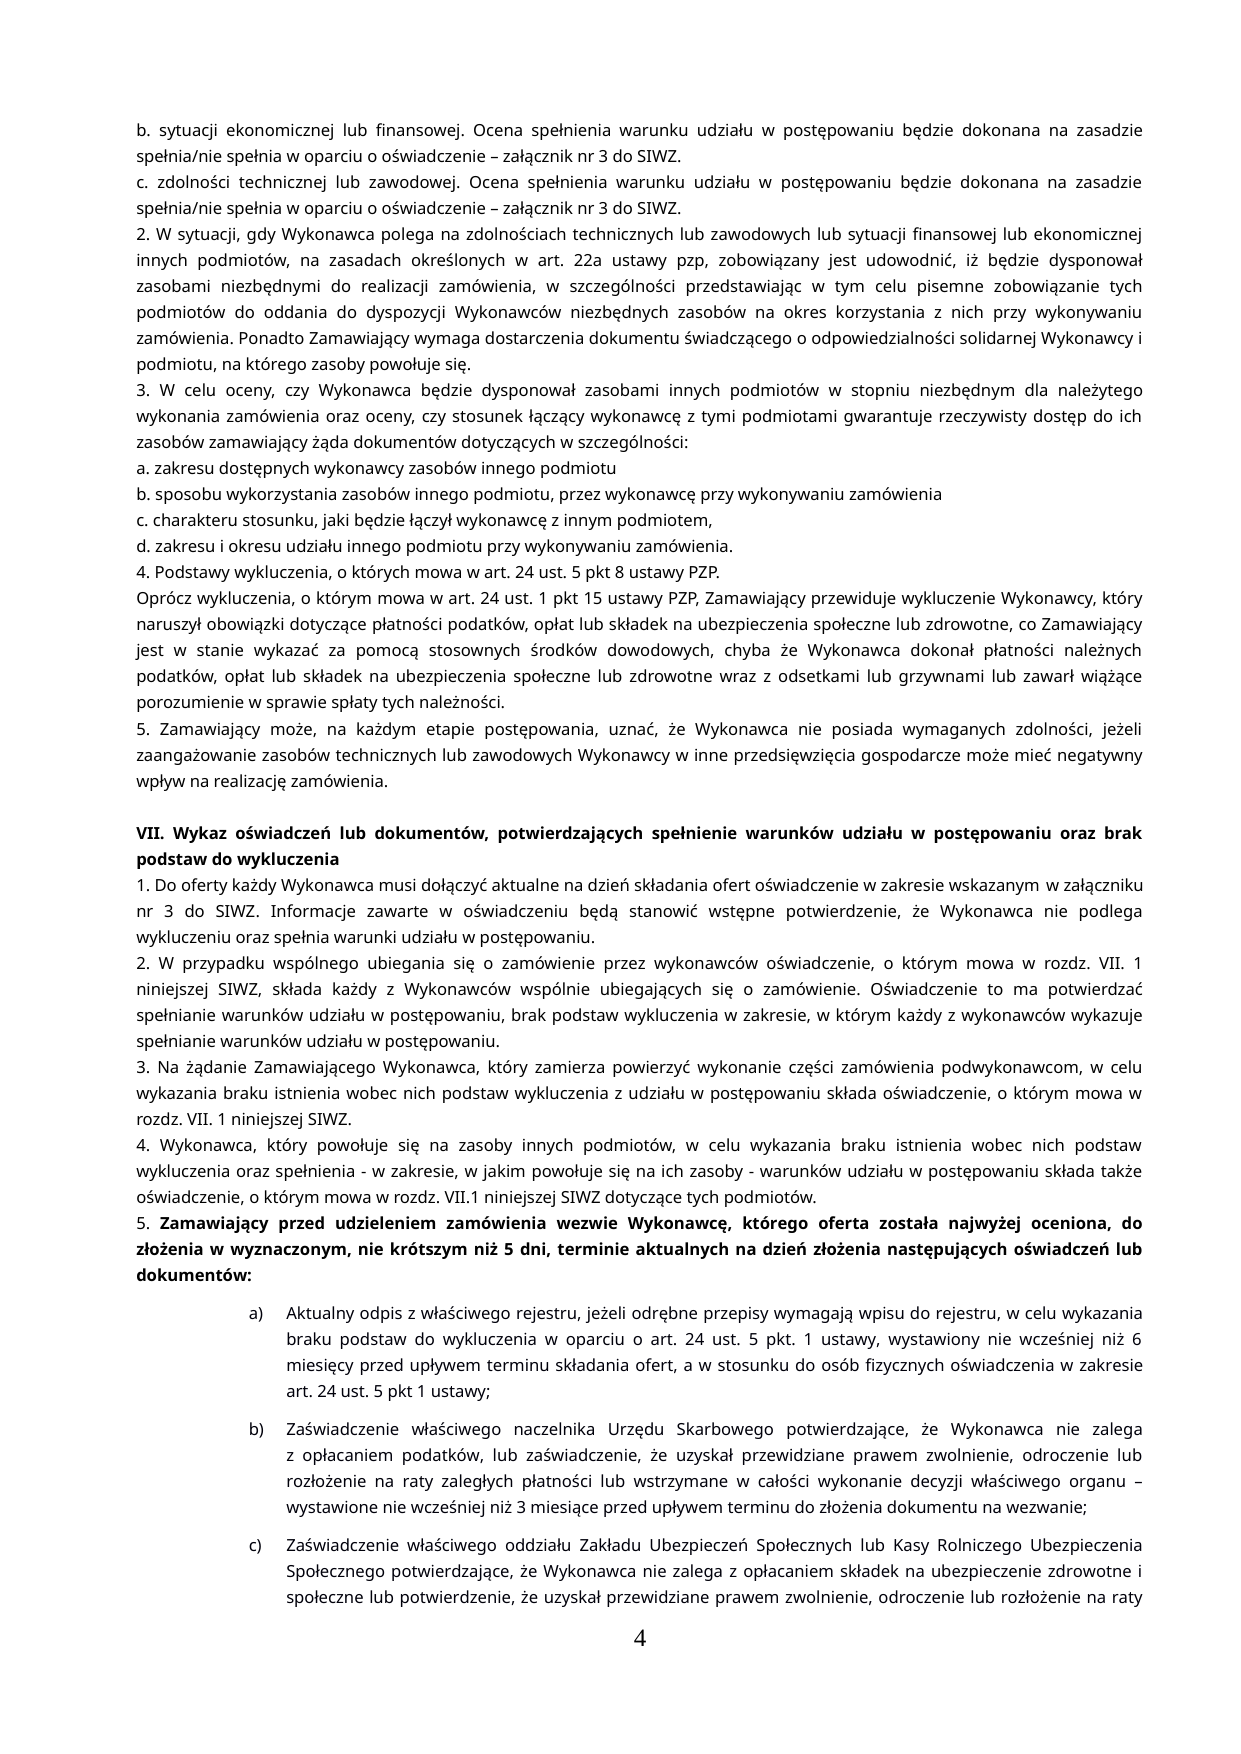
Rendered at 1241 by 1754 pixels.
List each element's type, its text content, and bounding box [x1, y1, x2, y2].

text 2. W sytuacji, gdy Wykonawca polega na zdolnościach technicznych lub zawodowych lub sytuacji finansowej lub ekonomicznej innych podmiotów, na zasadach określonych w art. 22a ustawy pzp, zobowiązany jest udowodnić, iż będzie dysponował zasobami niezbędnymi do realizacji zamówienia, w szczególności przedstawiając w tym celu pisemne zobowiązanie tych podmiotów do oddania do dyspozycji Wykonawców niezbędnych zasobów na okres korzystania z nich przy wykonywaniu zamówienia. Ponadto Zamawiający wymaga dostarczenia dokumentu świadczącego o odpowiedzialności solidarnej Wykonawcy i podmiotu, na którego zasoby powołuje się. [136, 222, 1144, 375]
text 3. Na żądanie Zamawiającego Wykonawca, który zamierza powierzyć wykonanie części zamówienia podwykonawcom, w celu wykazania braku istnienia wobec nich podstaw wykluczenia z udziału w postępowaniu składa oświadczenie, o którym mowa w rozdz. VII. 1 niniejszej SIWZ. [136, 1056, 1144, 1130]
text 2. W przypadku wspólnego ubiegania się o zamówienie przez wykonawców oświadczenie, o którym mowa w rozdz. VII. 1 niniejszej SIWZ, składa każdy z Wykonawców wspólnie ubiegających się o zamówienie. Oświadczenie to ma potwierdzać spełnianie warunków udziału w postępowaniu, brak podstaw wykluczenia w zakresie, w którym każdy z wykonawców wykazuje spełnianie warunków udziału w postępowaniu. [136, 951, 1144, 1052]
text 4. Podstawy wykluczenia, o których mowa w art. 24 ust. 5 pkt 8 ustawy PZP. [136, 561, 1144, 583]
text c. charakteru stosunku, jaki będzie łączył wykonawcę z innym podmiotem, [136, 509, 1144, 531]
text 5. Zamawiający może, na każdym etapie postępowania, uznać, że Wykonawca nie posiada wymaganych zdolności, jeżeli zaangażowanie zasobów technicznych lub zawodowych Wykonawcy w inne przedsięwzięcia gospodarcze może mieć negatywny wpływ na realizację zamówienia. [136, 717, 1144, 792]
text 1. Do oferty każdy Wykonawca musi dołączyć aktualne na dzień składania ofert oświadczenie w zakresie wskazanym w załączniku nr 3 do SIWZ. Informacje zawarte w oświadczeniu będą stanowić wstępne potwierdzenie, że Wykonawca nie podlega wykluczeniu oraz spełnia warunki udziału w postępowaniu. [136, 873, 1144, 948]
text b. sposobu wykorzystania zasobów innego podmiotu, przez wykonawcę przy wykonywaniu zamówienia [136, 483, 1144, 505]
text Oprócz wykluczenia, o którym mowa w art. 24 ust. 1 pkt 15 ustawy PZP, Zamawiający przewiduje wykluczenie Wykonawcy, który naruszył obowiązki dotyczące płatności podatków, opłat lub składek na ubezpieczenia społeczne lub zdrowotne, co Zamawiający jest w stanie wykazać za pomocą stosownych środków dowodowych, chyba że Wykonawca dokonał płatności należnych podatków, opłat lub składek na ubezpieczenia społeczne lub zdrowotne wraz z odsetkami lub grzywnami lub zawarł wiążące porozumienie w sprawie spłaty tych należności. [136, 587, 1144, 714]
text c. zdolności technicznej lub zawodowej. Ocena spełnienia warunku udziału w postępowaniu będzie dokonana na zasadzie spełnia/nie spełnia w oparciu o oświadczenie – załącznik nr 3 do SIWZ. [136, 170, 1144, 219]
text 4. Wykonawca, który powołuje się na zasoby innych podmiotów, w celu wykazania braku istnienia wobec nich podstaw wykluczenia oraz spełnienia - w zakresie, w jakim powołuje się na ich zasoby - warunków udziału w postępowaniu składa także oświadczenie, o którym mowa w rozdz. VII.1 niniejszej SIWZ dotyczące tych podmiotów. [136, 1134, 1144, 1208]
text b. sytuacji ekonomicznej lub finansowej. Ocena spełnienia warunku udziału w postępowaniu będzie dokonana na zasadzie spełnia/nie spełnia w oparciu o oświadczenie – załącznik nr 3 do SIWZ. [136, 118, 1144, 167]
text a. zakresu dostępnych wykonawcy zasobów innego podmiotu [136, 457, 1144, 479]
text 5. Zamawiający przed udzieleniem zamówienia wezwie Wykonawcę, którego oferta została najwyżej oceniona, do złożenia w wyznaczonym, nie krótszym niż 5 dni, terminie aktualnych na dzień złożenia następujących oświadczeń lub dokumentów: [136, 1212, 1144, 1287]
text 3. W celu oceny, czy Wykonawca będzie dysponował zasobami innych podmiotów w stopniu niezbędnym dla należytego wykonania zamówienia oraz oceny, czy stosunek łączący wykonawcę z tymi podmiotami gwarantuje rzeczywisty dostęp do ich zasobów zamawiający żąda dokumentów dotyczących w szczególności: [136, 378, 1144, 453]
text d. zakresu i okresu udziału innego podmiotu przy wykonywaniu zamówienia. [136, 535, 1144, 557]
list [248, 1534, 1144, 1608]
text VII. Wykaz oświadczeń lub dokumentów, potwierdzających spełnienie warunków udziału w postępowaniu oraz brak podstaw do wykluczenia [136, 821, 1144, 870]
list Aktualny odpis z właściwego rejestru, jeżeli odrębne przepisy wymagają wpisu do rejestru, w celu wykazania braku podstaw do wykluczenia w oparciu o art. 24 ust. 5 pkt. 1 ustawy, wystawiony nie wcześniej niż 6 miesięcy przed upływem terminu składania ofert, a w stosunku do osób fizycznych oświadczenia w zakresie art. 24 ust. 5 pkt 1 ustawy; [248, 1302, 1144, 1403]
list Zaświadczenie właściwego naczelnika Urzędu Skarbowego potwierdzające, że Wykonawca nie zalega z opłacaniem podatków, lub zaświadczenie, że uzyskał przewidziane prawem zwolnienie, odroczenie lub rozłożenie na raty zaległych płatności lub wstrzymane w całości wykonanie decyzji właściwego organu – wystawione nie wcześniej niż 3 miesiące przed upływem terminu do złożenia dokumentu na wezwanie; [248, 1418, 1144, 1518]
